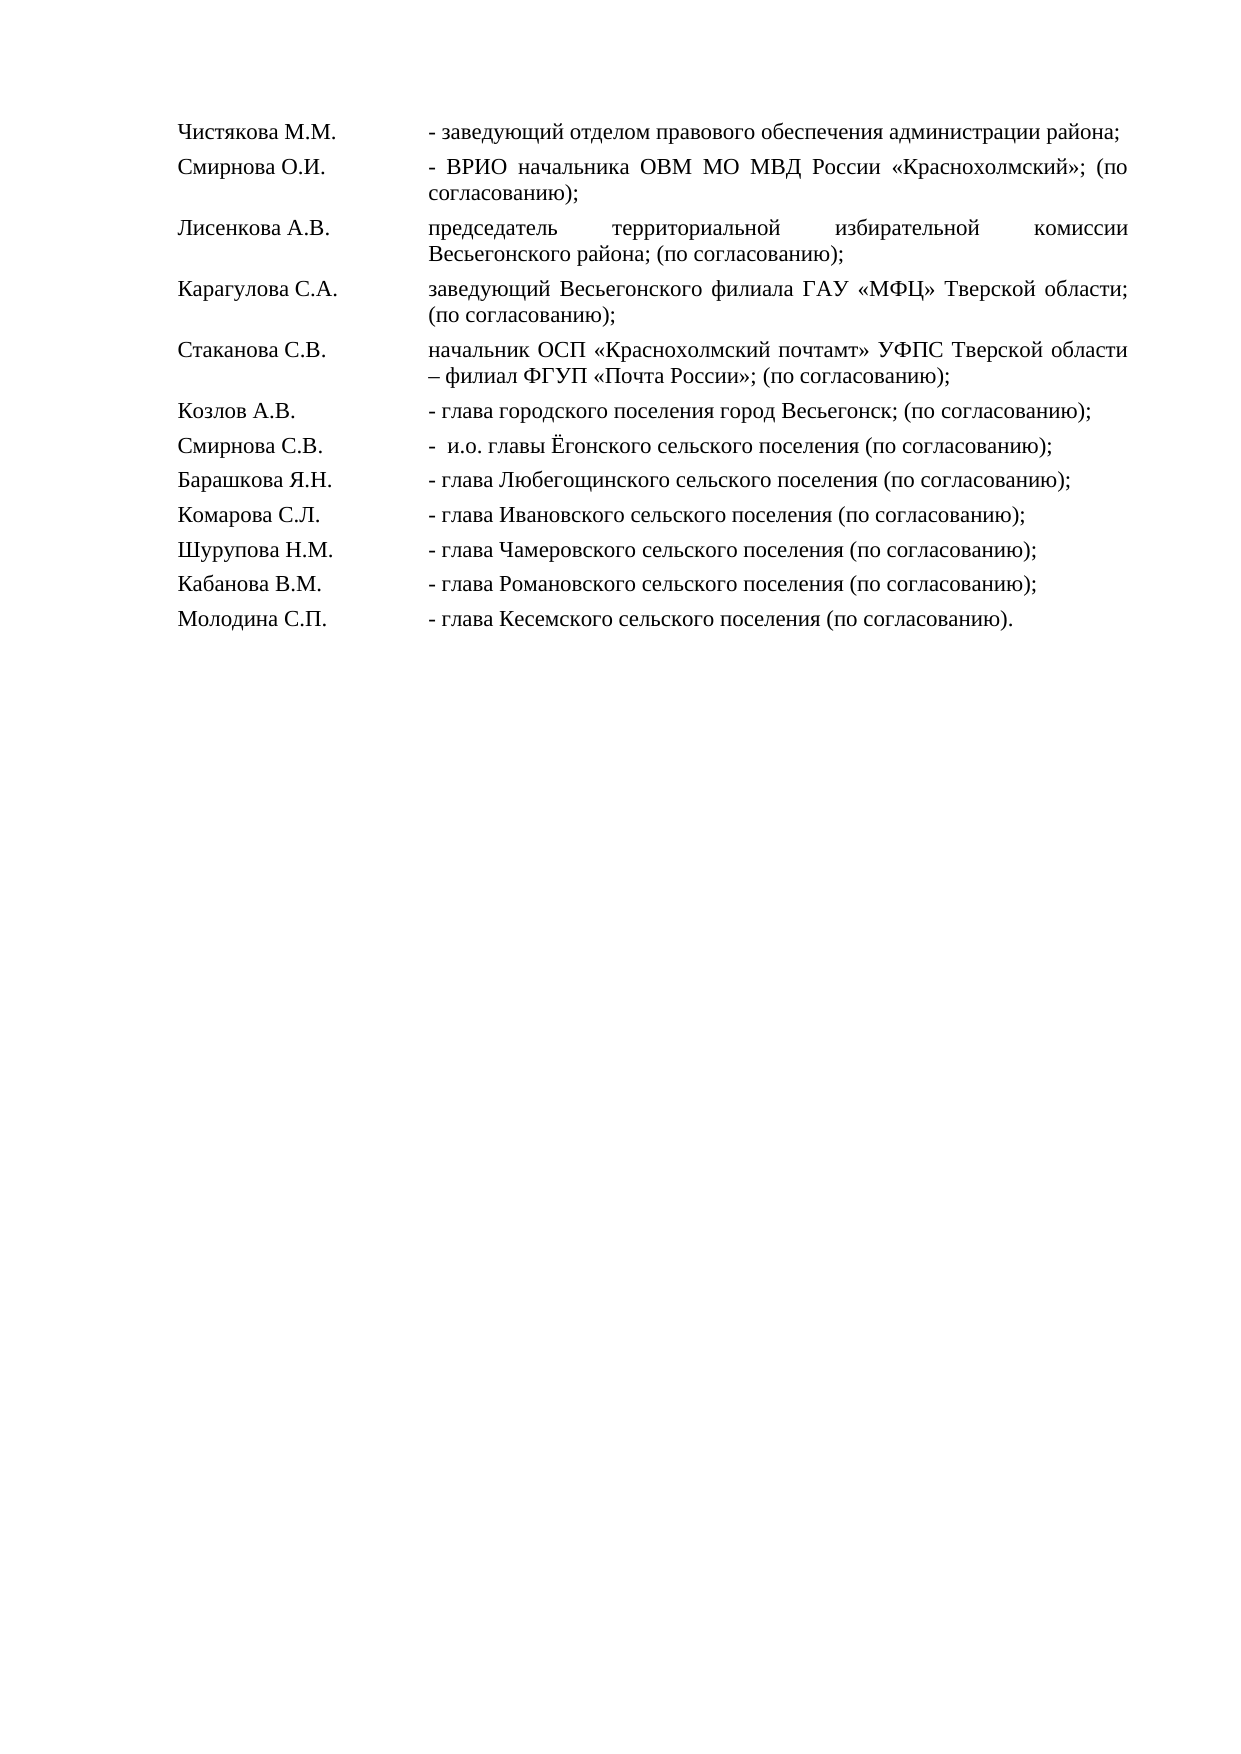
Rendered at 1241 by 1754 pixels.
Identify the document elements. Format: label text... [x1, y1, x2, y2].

table_cell Козлов А.В. [166, 397, 417, 432]
table_cell Барашкова Я.Н. [166, 466, 417, 501]
table_cell председатель территориальной избирательной комиссии Весьегонского района; (по согласованию); [417, 214, 1140, 275]
table_cell - глава Кесемского сельского поселения (по согласованию). [417, 605, 1140, 640]
table_cell начальник ОСП «Краснохолмский почтамт» УФПС Тверской области – филиал ФГУП «Почта России»; (по согласованию); [417, 336, 1140, 397]
table_cell Молодина С.П. [166, 605, 417, 640]
table_cell - ВРИО начальника ОВМ МО МВД России «Краснохолмский»; (по согласованию); [417, 153, 1140, 214]
table_cell Карагулова С.А. [166, 275, 417, 336]
table_cell Смирнова С.В. [166, 432, 417, 466]
table_cell Лисенкова А.В. [166, 214, 417, 275]
table_cell Чистякова М.М. [166, 118, 417, 153]
table_cell - глава городского поселения город Весьегонск; (по согласованию); [417, 397, 1140, 432]
table_cell Кабанова В.М. [166, 570, 417, 605]
table_cell Стаканова С.В. [166, 336, 417, 397]
table_cell - глава Ивановского сельского поселения (по согласованию); [417, 501, 1140, 536]
table_cell - глава Чамеровского сельского поселения (по согласованию); [417, 536, 1140, 570]
table_cell Смирнова О.И. [166, 153, 417, 214]
table_cell - и.о. главы Ёгонского сельского поселения (по согласованию); [417, 432, 1140, 466]
table_cell Шурупова Н.М. [166, 536, 417, 570]
table_cell - глава Любегощинского сельского поселения (по согласованию); [417, 466, 1140, 501]
table_cell - глава Романовского сельского поселения (по согласованию); [417, 570, 1140, 605]
table_cell Комарова С.Л. [166, 501, 417, 536]
table_cell - заведующий отделом правового обеспечения администрации района; [417, 118, 1140, 153]
table_cell заведующий Весьегонского филиала ГАУ «МФЦ» Тверской области; (по согласованию); [417, 275, 1140, 336]
